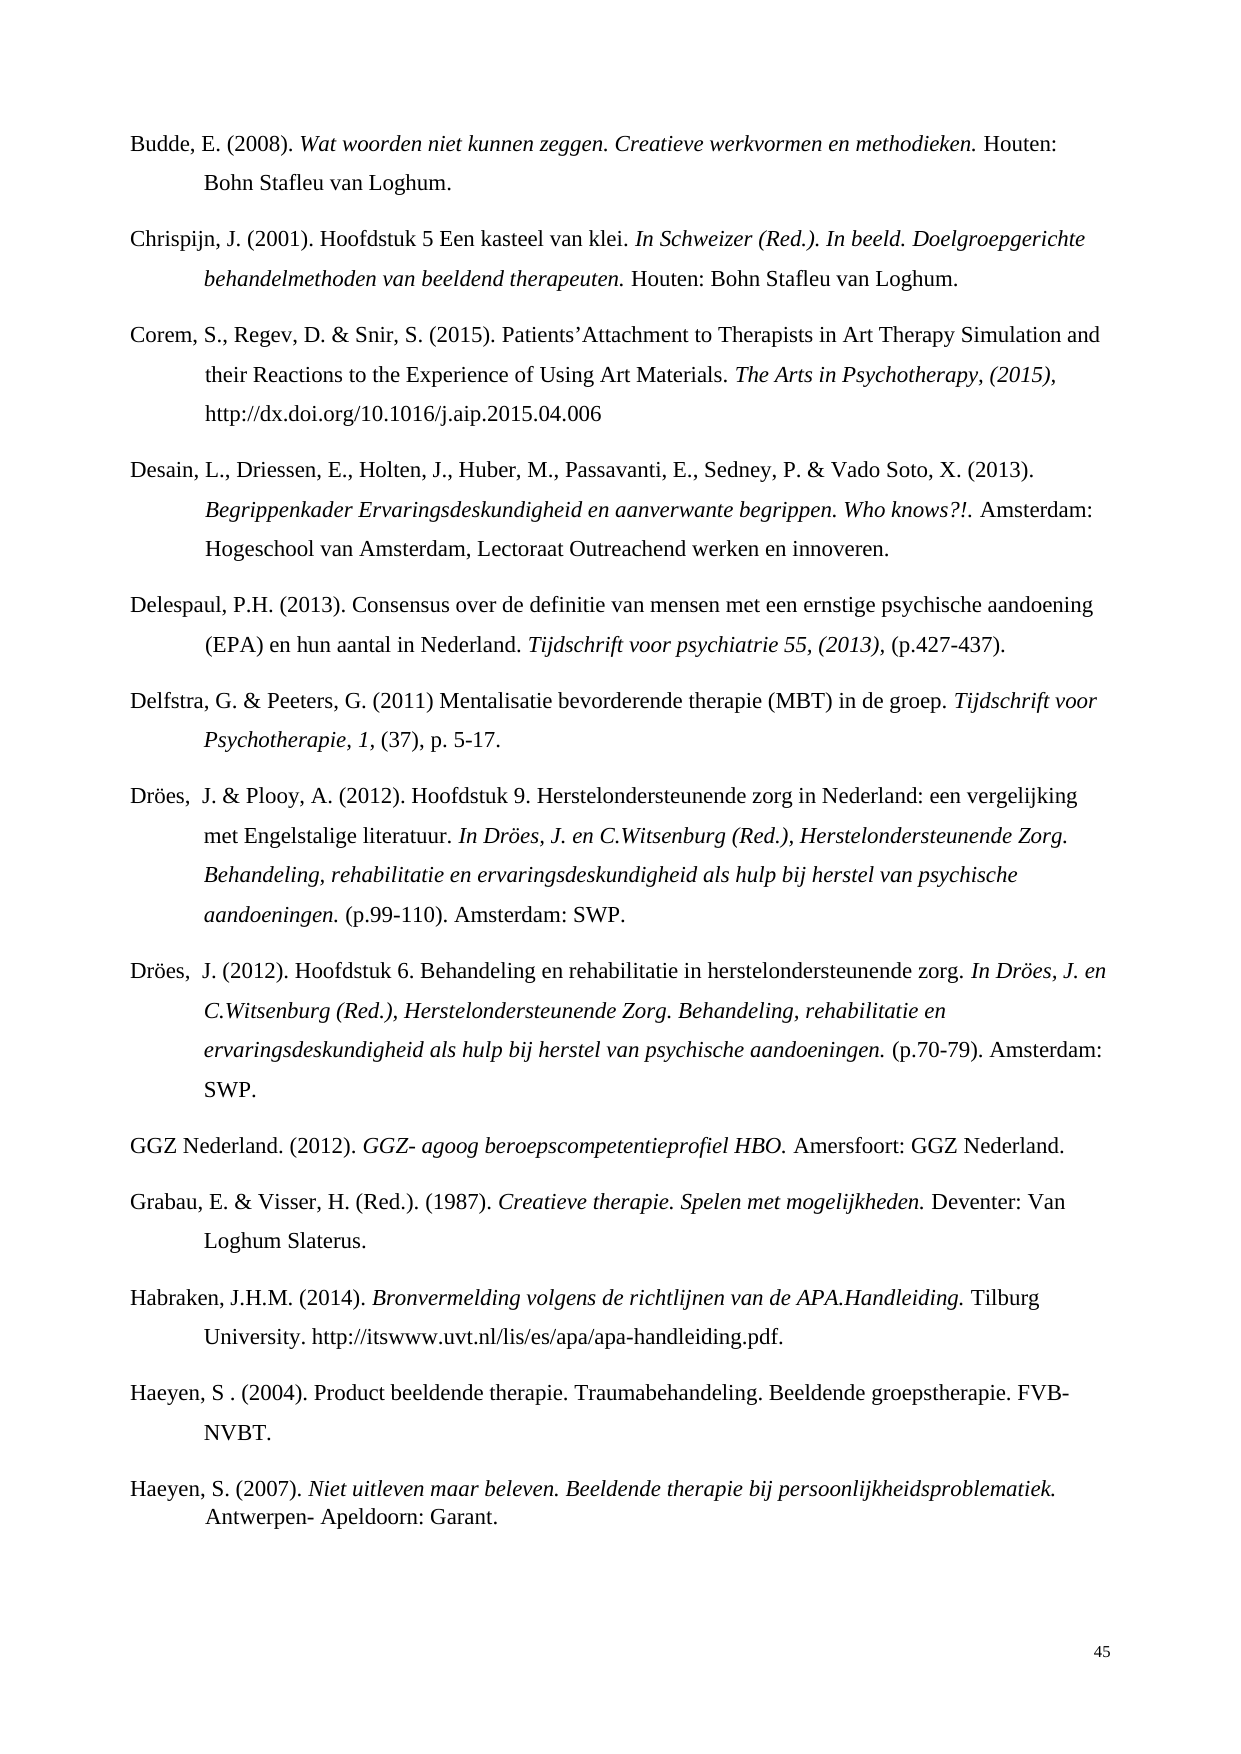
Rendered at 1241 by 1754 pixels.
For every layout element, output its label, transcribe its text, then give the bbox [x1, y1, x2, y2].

text Grabau, E. & Visser, H. (Red.). (1987). Creatieve therapie. Spelen met mogelijkheden. Deventer: Van Loghum Slaterus. [130, 1188, 1110, 1254]
text Haeyen, S . (2004). Product beeldende therapie. Traumabehandeling. Beeldende groepstherapie. FVB-NVBT. [130, 1379, 1110, 1445]
text Dröes, J. (2012). Hoofdstuk 6. Behandeling en rehabilitatie in herstelondersteunende zorg. In Dröes, J. en C.Witsenburg (Red.), Herstelondersteunende Zorg. Behandeling, rehabilitatie en ervaringsdeskundigheid als hulp bij herstel van psychische aandoeningen. (p.70-79). Amsterdam: SWP. [130, 957, 1110, 1102]
text Delfstra, G. & Peeters, G. (2011) Mentalisatie bevorderende therapie (MBT) in de groep. Tijdschrift voor Psychotherapie, 1, (37), p. 5-17. [130, 687, 1110, 753]
text Corem, S., Regev, D. & Snir, S. (2015). Patients’Attachment to Therapists in Art Therapy Simulation and their Reactions to the Experience of Using Art Materials. The Arts in Psychotherapy, (2015), http://dx.doi.org/10.1016/j.aip.2015.04.006 [130, 321, 1110, 426]
text Dröes, J. & Plooy, A. (2012). Hoofdstuk 9. Herstelondersteunende zorg in Nederland: een vergelijking met Engelstalige literatuur. In Dröes, J. en C.Witsenburg (Red.), Herstelondersteunende Zorg. Behandeling, rehabilitatie en ervaringsdeskundigheid als hulp bij herstel van psychische aandoeningen. (p.99-110). Amsterdam: SWP. [130, 783, 1110, 927]
text Delespaul, P.H. (2013). Consensus over de definitie van mensen met een ernstige psychische aandoening (EPA) en hun aantal in Nederland. Tijdschrift voor psychiatrie 55, (2013), (p.427-437). [130, 591, 1110, 657]
text Chrispijn, J. (2001). Hoofdstuk 5 Een kasteel van klei. In Schweizer (Red.). In beeld. Doelgroepgerichte behandelmethoden van beeldend therapeuten. Houten: Bohn Stafleu van Loghum. [130, 226, 1110, 291]
text Haeyen, S. (2007). Niet uitleven maar beleven. Beeldende therapie bij persoonlijkheidsproblematiek. Antwerpen- Apeldoorn: Garant. [130, 1475, 1110, 1529]
text GGZ Nederland. (2012). GGZ- agoog beroepscompetentieprofiel HBO. Amersfoort: GGZ Nederland. [130, 1132, 1110, 1158]
text Desain, L., Driessen, E., Holten, J., Huber, M., Passavanti, E., Sedney, P. & Vado Soto, X. (2013). Begrippenkader Ervaringsdeskundigheid en aanverwante begrippen. Who knows?!. Amsterdam: Hogeschool van Amsterdam, Lectoraat Outreachend werken en innoveren. [130, 456, 1110, 562]
text Budde, E. (2008). Wat woorden niet kunnen zeggen. Creatieve werkvormen en methodieken. Houten: Bohn Stafleu van Loghum. [130, 130, 1110, 196]
text Habraken, J.H.M. (2014). Bronvermelding volgens de richtlijnen van de APA.Handleiding. Tilburg University. http://itswww.uvt.nl/lis/es/apa/apa-handleiding.pdf. [130, 1283, 1110, 1349]
